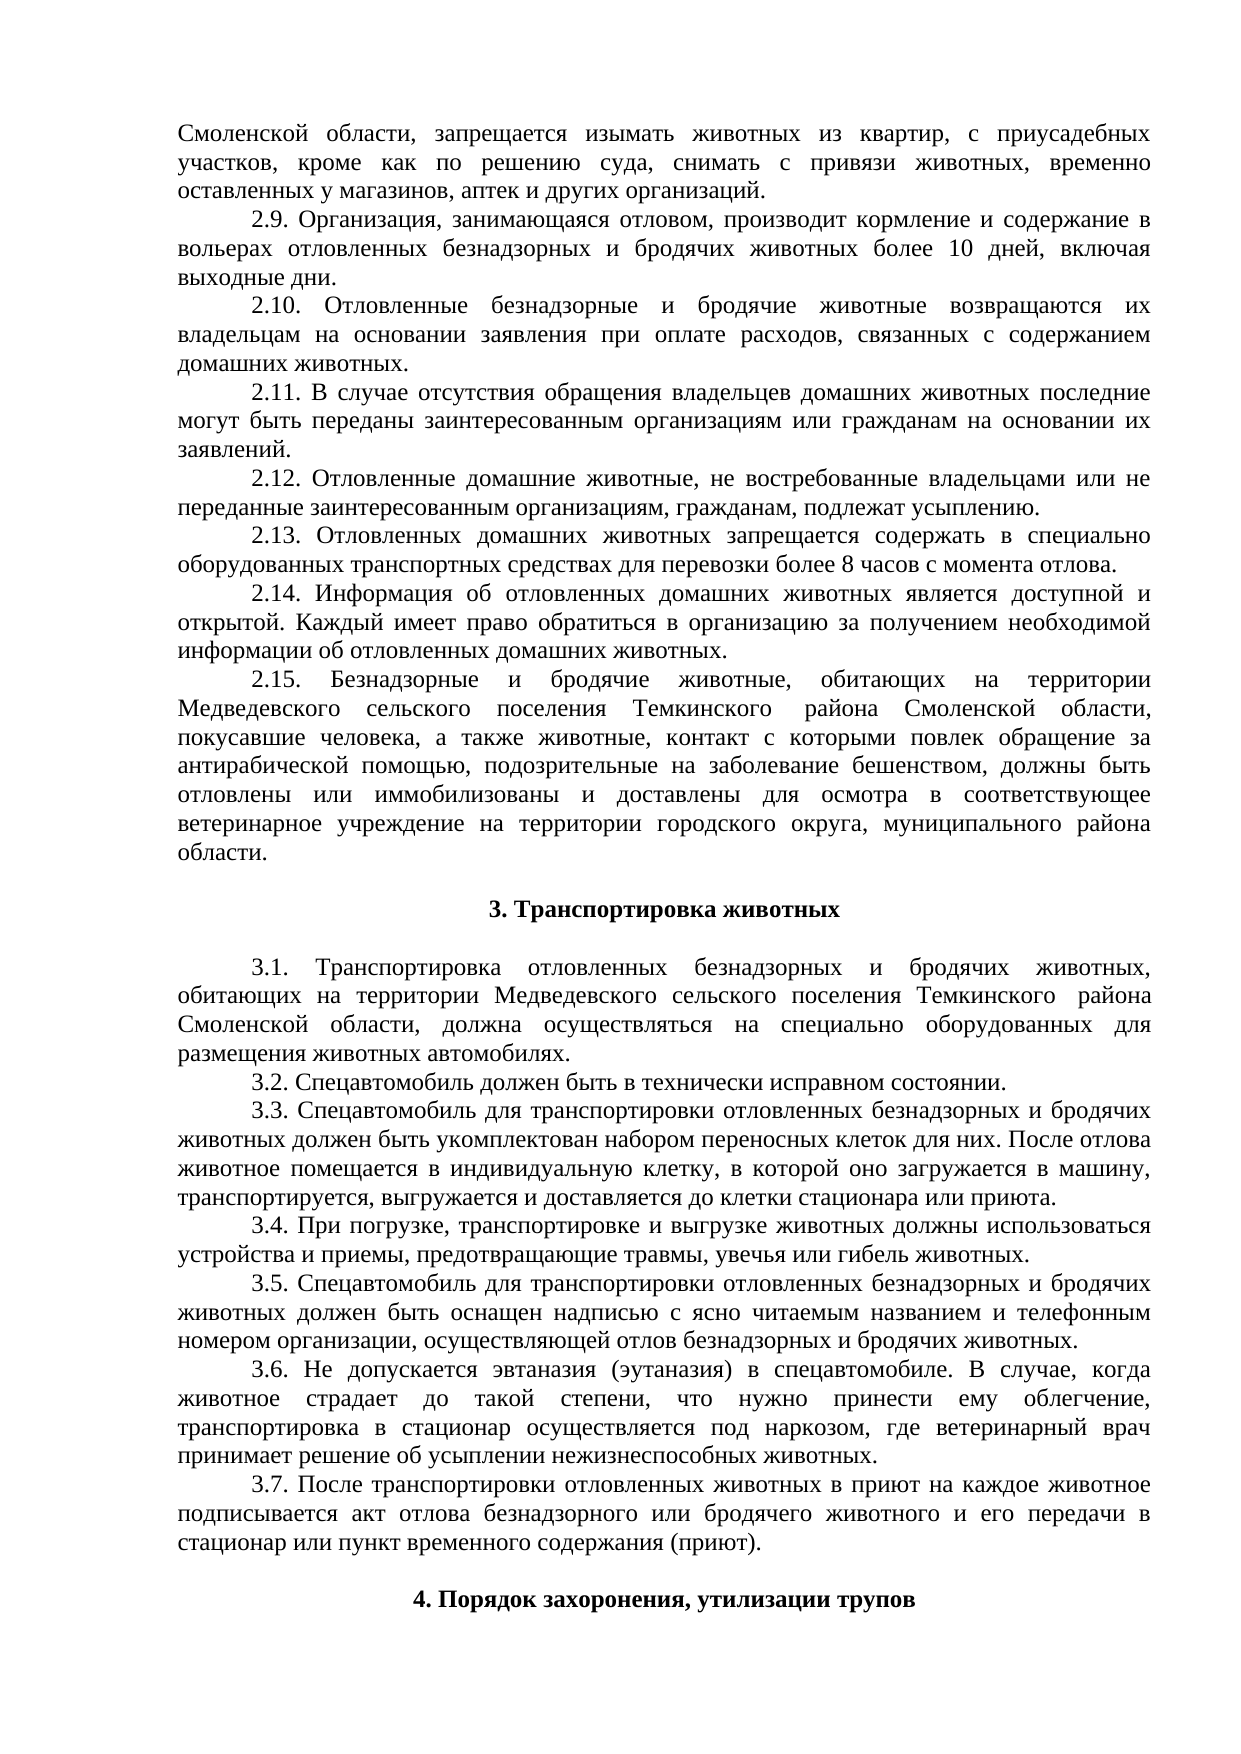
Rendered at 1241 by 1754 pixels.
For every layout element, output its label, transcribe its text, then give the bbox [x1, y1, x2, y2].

text 3.6. Не допускается эвтаназия (эутаназия) в спецавтомобиле. В случае, когда животное страдает до такой степени, что нужно принести ему облегчение, транспортировка в стационар осуществляется под наркозом, где ветеринарный врач принимает решение об усыплении нежизнеспособных животных. [177, 1354, 1152, 1469]
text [177, 118, 1152, 204]
text 2.9. Организация, занимающаяся отловом, производит кормление и содержание в вольерах отловленных безнадзорных и бродячих животных более 10 дней, включая выходные дни. [177, 204, 1152, 291]
text 2.12. Отловленные домашние животные, не востребованные владельцами или не переданные заинтересованным организациям, гражданам, подлежат усыплению. [177, 463, 1152, 521]
text 2.10. Отловленные безнадзорные и бродячие животные возвращаются их владельцам на основании заявления при оплате расходов, связанных с содержанием домашних животных. [177, 291, 1152, 377]
text 3.5. Спецавтомобиль для транспортировки отловленных безнадзорных и бродячих животных должен быть оснащен надписью с ясно читаемым названием и телефонным номером организации, осуществляющей отлов безнадзорных и бродячих животных. [177, 1268, 1152, 1354]
text 3.7. После транспортировки отловленных животных в приют на каждое животное подписывается акт отлова безнадзорного или бродячего животного и его передачи в стационар или пункт временного содержания (приют). [177, 1469, 1152, 1556]
text 2.15. Безнадзорные и бродячие животные, обитающих на территории Медведевского сельского поселения Темкинского района Смоленской области, покусавшие человека, а также животные, контакт с которыми повлек обращение за антирабической помощью, подозрительные на заболевание бешенством, должны быть отловлены или иммобилизованы и доставлены для осмотра в соответствующее ветеринарное учреждение на территории городского округа, муниципального района области. [177, 664, 1152, 866]
text 3.4. При погрузке, транспортировке и выгрузке животных должны использоваться устройства и приемы, предотвращающие травмы, увечья или гибель животных. [177, 1211, 1152, 1268]
text 4. Порядок захоронения, утилизации трупов [177, 1556, 1152, 1613]
text 2.14. Информация об отловленных домашних животных является доступной и открытой. Каждый имеет право обратиться в организацию за получением необходимой информации об отловленных домашних животных. [177, 578, 1152, 664]
text 2.11. В случае отсутствия обращения владельцев домашних животных последние могут быть переданы заинтересованным организациям или гражданам на основании их заявлений. [177, 377, 1152, 463]
text 3.3. Спецавтомобиль для транспортировки отловленных безнадзорных и бродячих животных должен быть укомплектован набором переносных клеток для них. После отлова животное помещается в индивидуальную клетку, в которой оно загружается в машину, транспортируется, выгружается и доставляется до клетки стационара или приюта. [177, 1096, 1152, 1211]
text 3.2. Спецавтомобиль должен быть в технически исправном состоянии. [177, 1067, 1152, 1096]
text 3. Транспортировка животных [177, 866, 1152, 923]
text 3.1. Транспортировка отловленных безнадзорных и бродячих животных, обитающих на территории Медведевского сельского поселения Темкинского района Смоленской области, должна осуществляться на специально оборудованных для размещения животных автомобилях. [177, 952, 1152, 1067]
text 2.13. Отловленных домашних животных запрещается содержать в специально оборудованных транспортных средствах для перевозки более 8 часов с момента отлова. [177, 521, 1152, 578]
